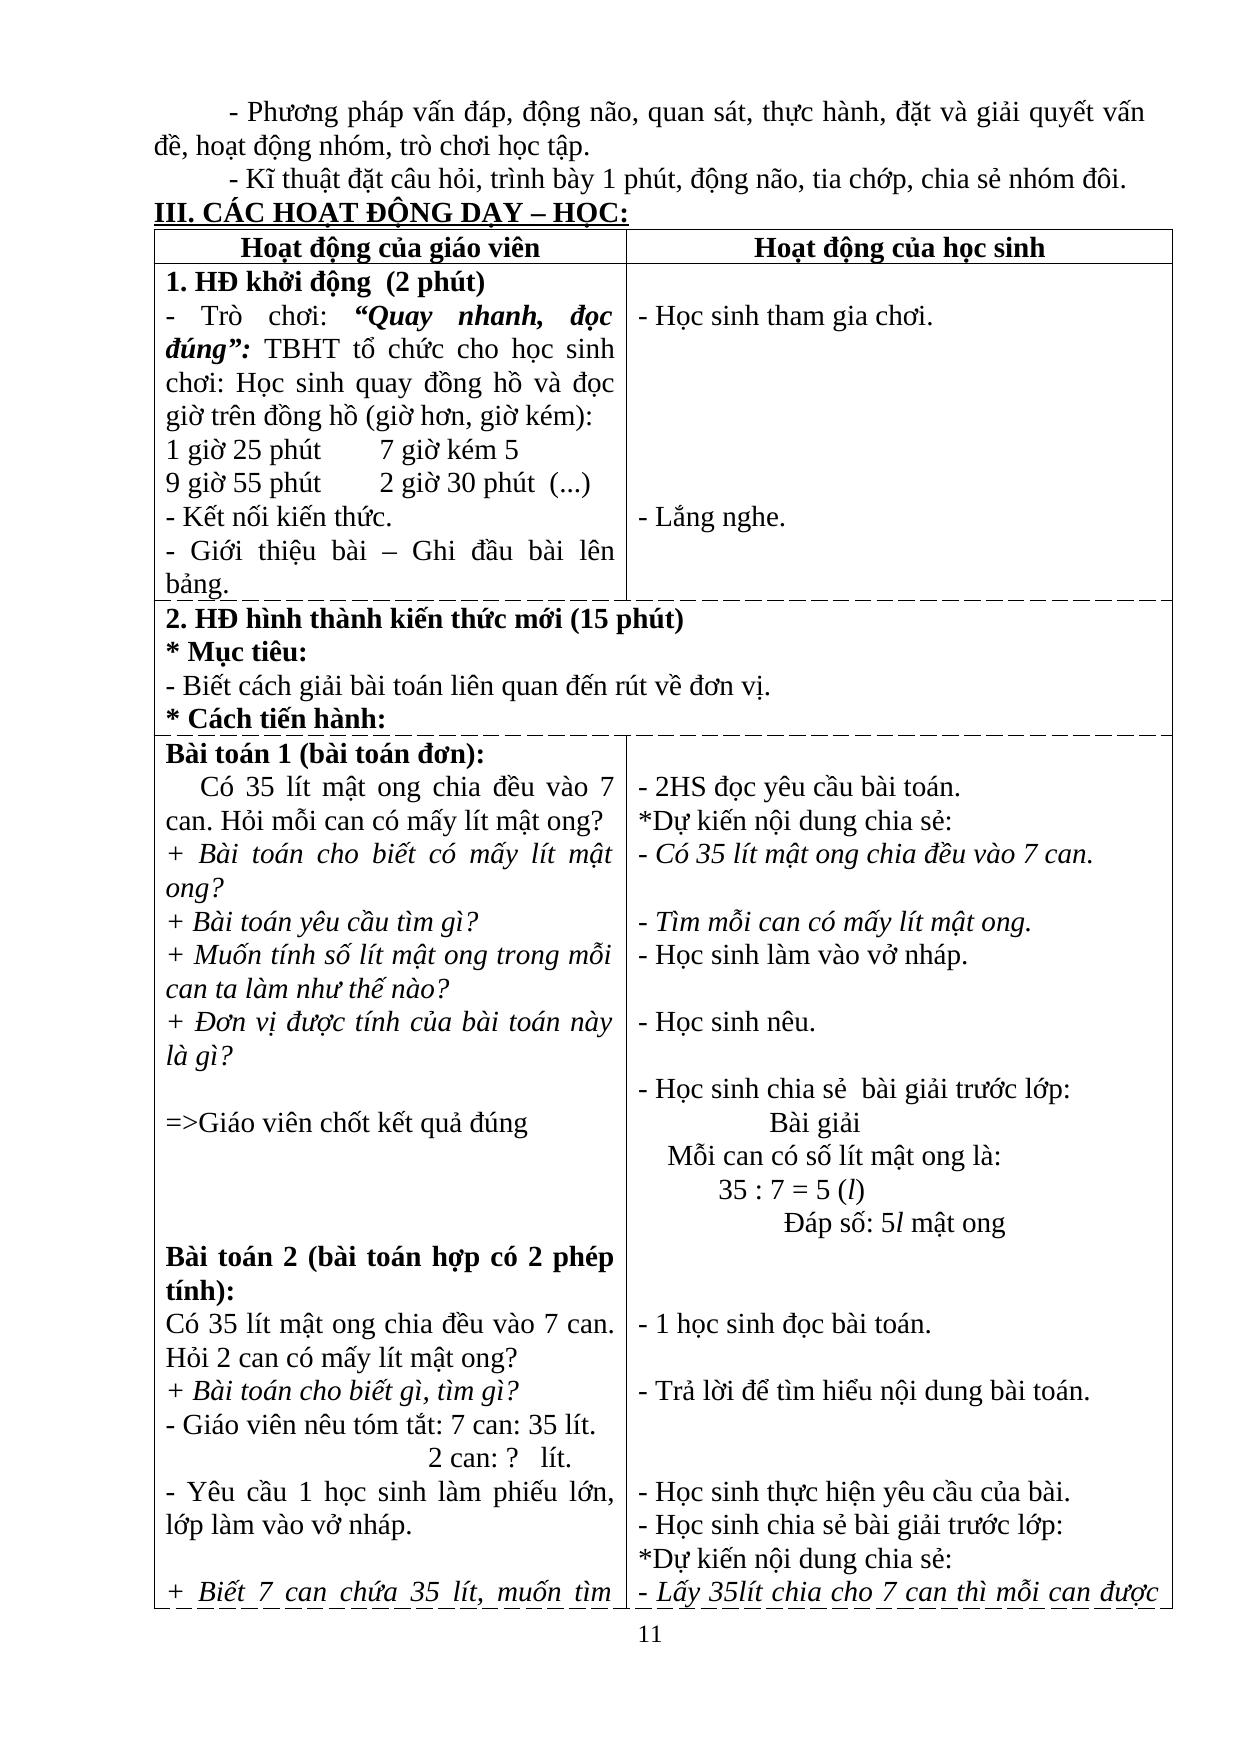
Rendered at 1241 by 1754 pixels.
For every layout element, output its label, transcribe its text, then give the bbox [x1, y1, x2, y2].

table_header Hoạt động của giáo viên [155, 230, 626, 263]
table_cell 1. HĐ khởi động (2 phút) - Trò chơi: “Quay nhanh, đọc đúng”: TBHT tổ chức cho học sinh chơi: Học sinh quay đồng hồ và đọc giờ trên đồng hồ (giờ hơn, giờ kém): 1 giờ 25 phút 7 giờ kém 5 9 giờ 55 phút 2 giờ 30 phút (...) - Kết nối kiến thức. - Giới thiệu bài – Ghi đầu bài lên bảng. [155, 264, 626, 600]
text - Phương pháp vấn đáp, động não, quan sát, thực hành, đặt và giải quyết vấn đề, hoạt động nhóm, trò chơi học tập. [153, 94, 1146, 162]
table_cell - Học sinh tham gia chơi. - Lắng nghe. [627, 264, 1172, 600]
table_header Hoạt động của học sinh [627, 230, 1172, 263]
table_cell 2. HĐ hình thành kiến thức mới (15 phút) * Mục tiêu: - Biết cách giải bài toán liên quan đến rút về đơn vị. * Cách tiến hành: [155, 600, 1172, 735]
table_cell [627, 735, 1172, 1608]
text - Kĩ thuật đặt câu hỏi, trình bày 1 phút, động não, tia chớp, chia sẻ nhóm đôi. [153, 162, 1146, 195]
text III. CÁC HOẠT ĐỘNG DẠY – HỌC: [153, 195, 1146, 229]
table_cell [155, 735, 626, 1608]
